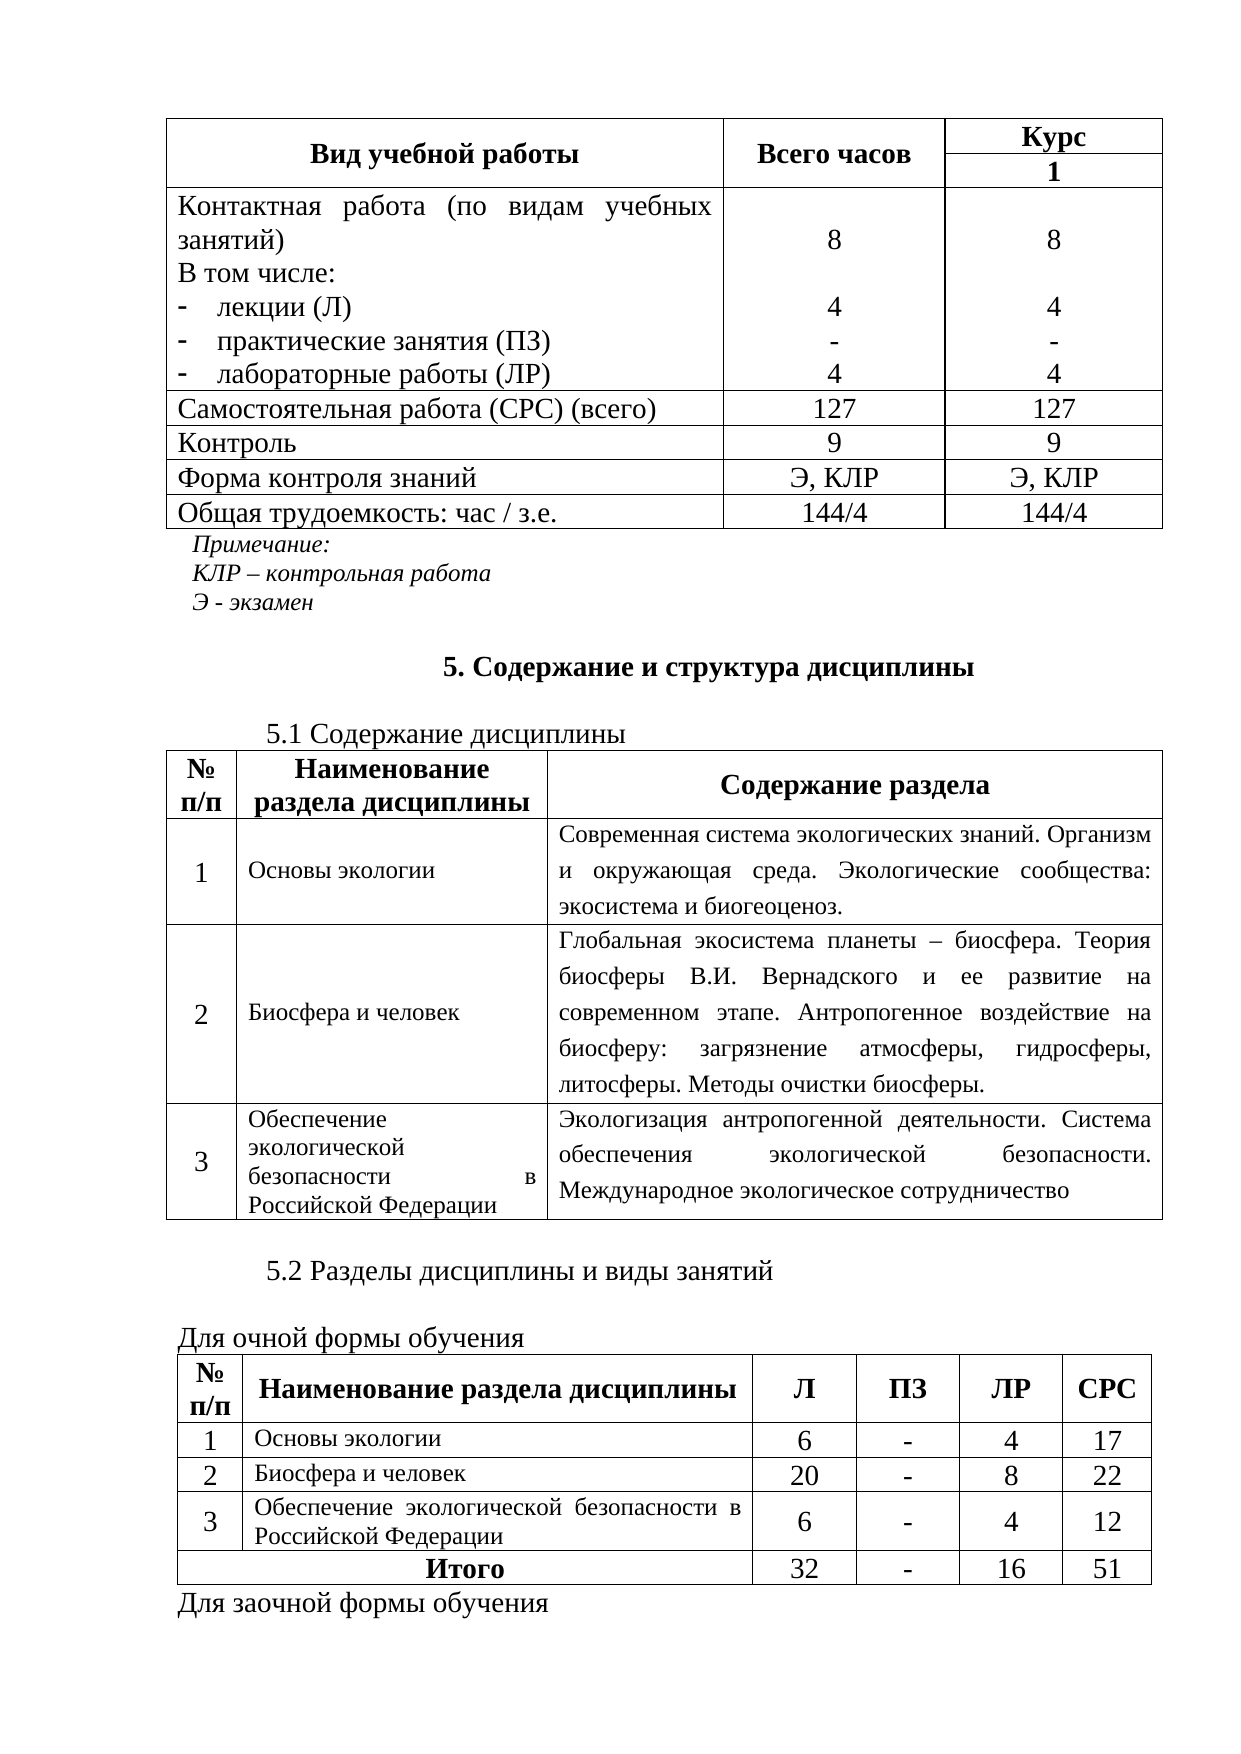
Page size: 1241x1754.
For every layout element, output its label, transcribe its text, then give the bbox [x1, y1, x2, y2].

text Для очной формы обучения [177, 1320, 1152, 1354]
table_header ЛР [960, 1355, 1062, 1422]
table_cell 8 [960, 1458, 1062, 1491]
table_cell 4 [960, 1492, 1062, 1550]
table_cell Контактная работа (по видам учебных занятий) В том числе: лекции (Л) практические занятия (ПЗ) лабораторные работы (ЛР) [167, 188, 723, 390]
table_cell Биосфера и человек [237, 925, 547, 1103]
table_cell 17 [1063, 1423, 1151, 1457]
text Для заочной формы обучения [177, 1585, 1152, 1619]
table_cell 127 [946, 391, 1162, 424]
table_header Содержание раздела [548, 751, 1162, 818]
table_cell 3 [167, 1104, 236, 1219]
text 5.2 Разделы дисциплины и виды занятий [177, 1253, 1152, 1287]
table_header Наименование раздела дисциплины [237, 751, 547, 818]
table_cell Э, КЛР [946, 460, 1162, 494]
text КЛР – контрольная работа [177, 558, 1152, 587]
table_cell 6 [753, 1423, 856, 1457]
table_cell 2 [167, 925, 236, 1103]
table_header Л [753, 1355, 856, 1422]
table_cell 16 [960, 1551, 1062, 1584]
table_cell 22 [1063, 1458, 1151, 1491]
table_header СРС [1063, 1355, 1151, 1422]
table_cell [243, 1492, 752, 1550]
table_cell 6 [753, 1492, 856, 1550]
table_cell 51 [1063, 1551, 1151, 1584]
table_header ПЗ [857, 1355, 959, 1422]
text 5.1 Содержание дисциплины [177, 716, 1152, 750]
table_cell 12 [1063, 1492, 1151, 1550]
table_cell - [857, 1423, 959, 1457]
text Примечание: [177, 529, 1152, 558]
table_cell 8 4 - 4 [946, 188, 1162, 390]
table_cell Э, КЛР [724, 460, 944, 494]
table_cell Самостоятельная работа (СРС) (всего) [167, 391, 723, 424]
table_cell 20 [753, 1458, 856, 1491]
text Э - экзамен [177, 587, 1152, 616]
table_header № п/п [178, 1355, 242, 1422]
table_cell Итого [178, 1551, 752, 1584]
table_cell Биосфера и человек [243, 1458, 752, 1491]
table_header Вид учебной работы [167, 119, 723, 187]
table_cell 1 [178, 1423, 242, 1457]
table_cell Глобальная экосистема планеты – биосфера. Теория биосферы В.И. Вернадского и ее развитие на современном этапе. Антропогенное воздействие на биосферу: загрязнение атмосферы, гидросферы, литосферы. Методы очистки биосферы. [548, 925, 1162, 1103]
text 5. Содержание и структура дисциплины [177, 649, 1152, 683]
table_cell 4 [960, 1423, 1062, 1457]
table_cell Обеспечение экологической безопасности в Российской Федерации [237, 1104, 547, 1219]
table_cell 1 [167, 819, 236, 924]
table_header № п/п [167, 751, 236, 818]
table_cell - [857, 1551, 959, 1584]
table_cell 144/4 [724, 495, 944, 528]
table_cell Основы экологии [243, 1423, 752, 1457]
table_cell Современная система экологических знаний. Организм и окружающая среда. Экологические сообщества: экосистема и биогеоценоз. [548, 819, 1162, 924]
table_cell - [857, 1492, 959, 1550]
table_cell Форма контроля знаний [167, 460, 723, 494]
table_cell 9 [724, 426, 944, 459]
table_cell 127 [724, 391, 944, 424]
table_cell Экологизация антропогенной деятельности. Система обеспечения экологической безопасности. Международное экологическое сотрудничество [548, 1104, 1162, 1219]
table_cell 9 [946, 426, 1162, 459]
table_cell 1 [946, 154, 1162, 187]
table_cell Общая трудоемкость: час / з.е. [167, 495, 723, 528]
table_cell 144/4 [946, 495, 1162, 528]
table_cell - [857, 1458, 959, 1491]
table_cell Основы экологии [237, 819, 547, 924]
table_cell Контроль [167, 426, 723, 459]
table_cell 32 [753, 1551, 856, 1584]
table_cell 3 [178, 1492, 242, 1550]
table_cell 2 [178, 1458, 242, 1491]
table_header Наименование раздела дисциплины [243, 1355, 752, 1422]
table_cell 8 4 - 4 [724, 188, 944, 390]
table_header Курс [946, 119, 1162, 153]
table_header Всего часов [724, 119, 944, 187]
